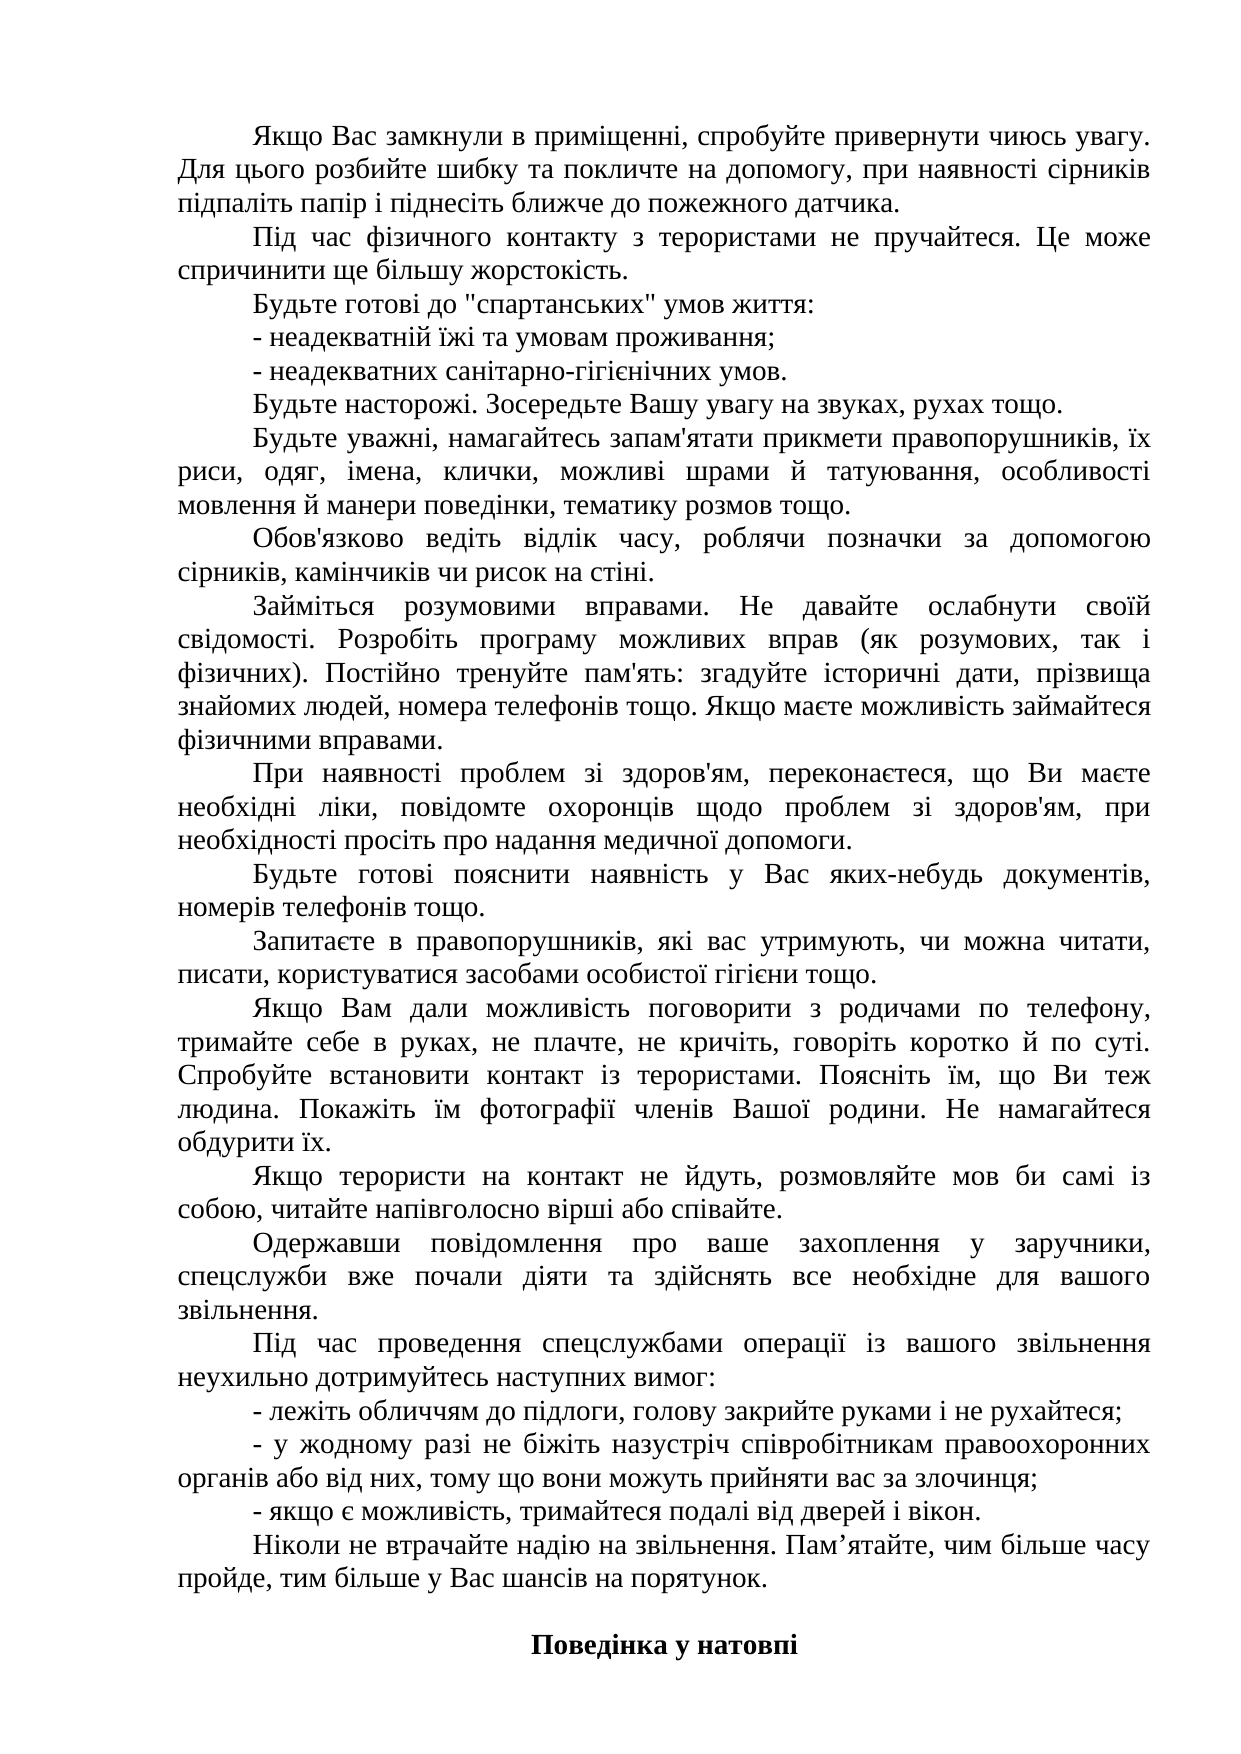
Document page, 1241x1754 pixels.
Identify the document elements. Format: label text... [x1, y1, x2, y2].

text Під час проведення спецслужбами операції із вашого звільнення неухильно дотримуйтесь наступних вимог: [177, 1326, 1152, 1393]
text - якщо є можливість, тримайтеся подалі від дверей і вікон. [177, 1493, 1152, 1527]
text Під час фізичного контакту з терористами не пручайтеся. Це може спричинити ще більшу жорстокість. [177, 219, 1152, 286]
text Займіться розумовими вправами. Не давайте ослабнути своїй свідомості. Розробіть програму можливих вправ (як розумових, так і фізичних). Постійно тренуйте пам'ять: згадуйте історичні дати, прізвища знайомих людей, номера телефонів тощо. Якщо маєте можливість займайтеся фізичними вправами. [177, 588, 1152, 755]
text Одержавши повідомлення про ваше захоплення у заручники, спецслужби вже почали діяти та здійснять все необхідне для вашого звільнення. [177, 1225, 1152, 1326]
text Ніколи не втрачайте надію на звільнення. Пам’ятайте, чим більше часу пройде, тим більше у Вас шансів на порятунок. [177, 1527, 1152, 1594]
text - у жодному разі не біжіть назустріч співробітникам правоохоронних органів або від них, тому що вони можуть прийняти вас за злочинця; [177, 1426, 1152, 1493]
text Якщо Вам дали можливість поговорити з родичами по телефону, тримайте себе в руках, не плачте, не кричіть, говоріть коротко й по суті. Спробуйте встановити контакт із терористами. Поясніть їм, що Ви теж людина. Покажіть їм фотографії членів Вашої родини. Не намагайтеся обдурити їх. [177, 990, 1152, 1158]
text Запитаєте в правопорушників, які вас утримують, чи можна читати, писати, користуватися засобами особистої гігієни тощо. [177, 923, 1152, 990]
text Якщо терористи на контакт не йдуть, розмовляйте мов би самі із собою, читайте напівголосно вірші або співайте. [177, 1158, 1152, 1225]
text Обов'язково ведіть відлік часу, роблячи позначки за допомогою сірників, камінчиків чи рисок на стіні. [177, 521, 1152, 588]
text Будьте готові до "спартанських" умов життя: [177, 286, 1152, 319]
text Будьте уважні, намагайтесь запам'ятати прикмети правопорушників, їх риси, одяг, імена, клички, можливі шрами й татуювання, особливості мовлення й манери поведінки, тематику розмов тощо. [177, 420, 1152, 521]
text Якщо Вас замкнули в приміщенні, спробуйте привернути чиюсь увагу. Для цього розбийте шибку та покличте на допомогу, при наявності сірників підпаліть папір і піднесіть ближче до пожежного датчика. [177, 118, 1152, 219]
text При наявності проблем зі здоров'ям, переконаєтеся, що Ви маєте необхідні ліки, повідомте охоронців щодо проблем зі здоров'ям, при необхідності просіть про надання медичної допомоги. [177, 755, 1152, 856]
text Поведінка у натовпі [177, 1627, 1152, 1661]
text - неадекватних санітарно-гігієнічних умов. [177, 353, 1152, 386]
text Будьте готові пояснити наявність у Вас яких-небудь документів, номерів телефонів тощо. [177, 856, 1152, 923]
text - лежіть обличчям до підлоги, голову закрийте руками і не рухайтеся; [177, 1393, 1152, 1426]
text - неадекватній їжі та умовам проживання; [177, 319, 1152, 353]
text Будьте насторожі. Зосередьте Вашу увагу на звуках, рухах тощо. [177, 386, 1152, 420]
